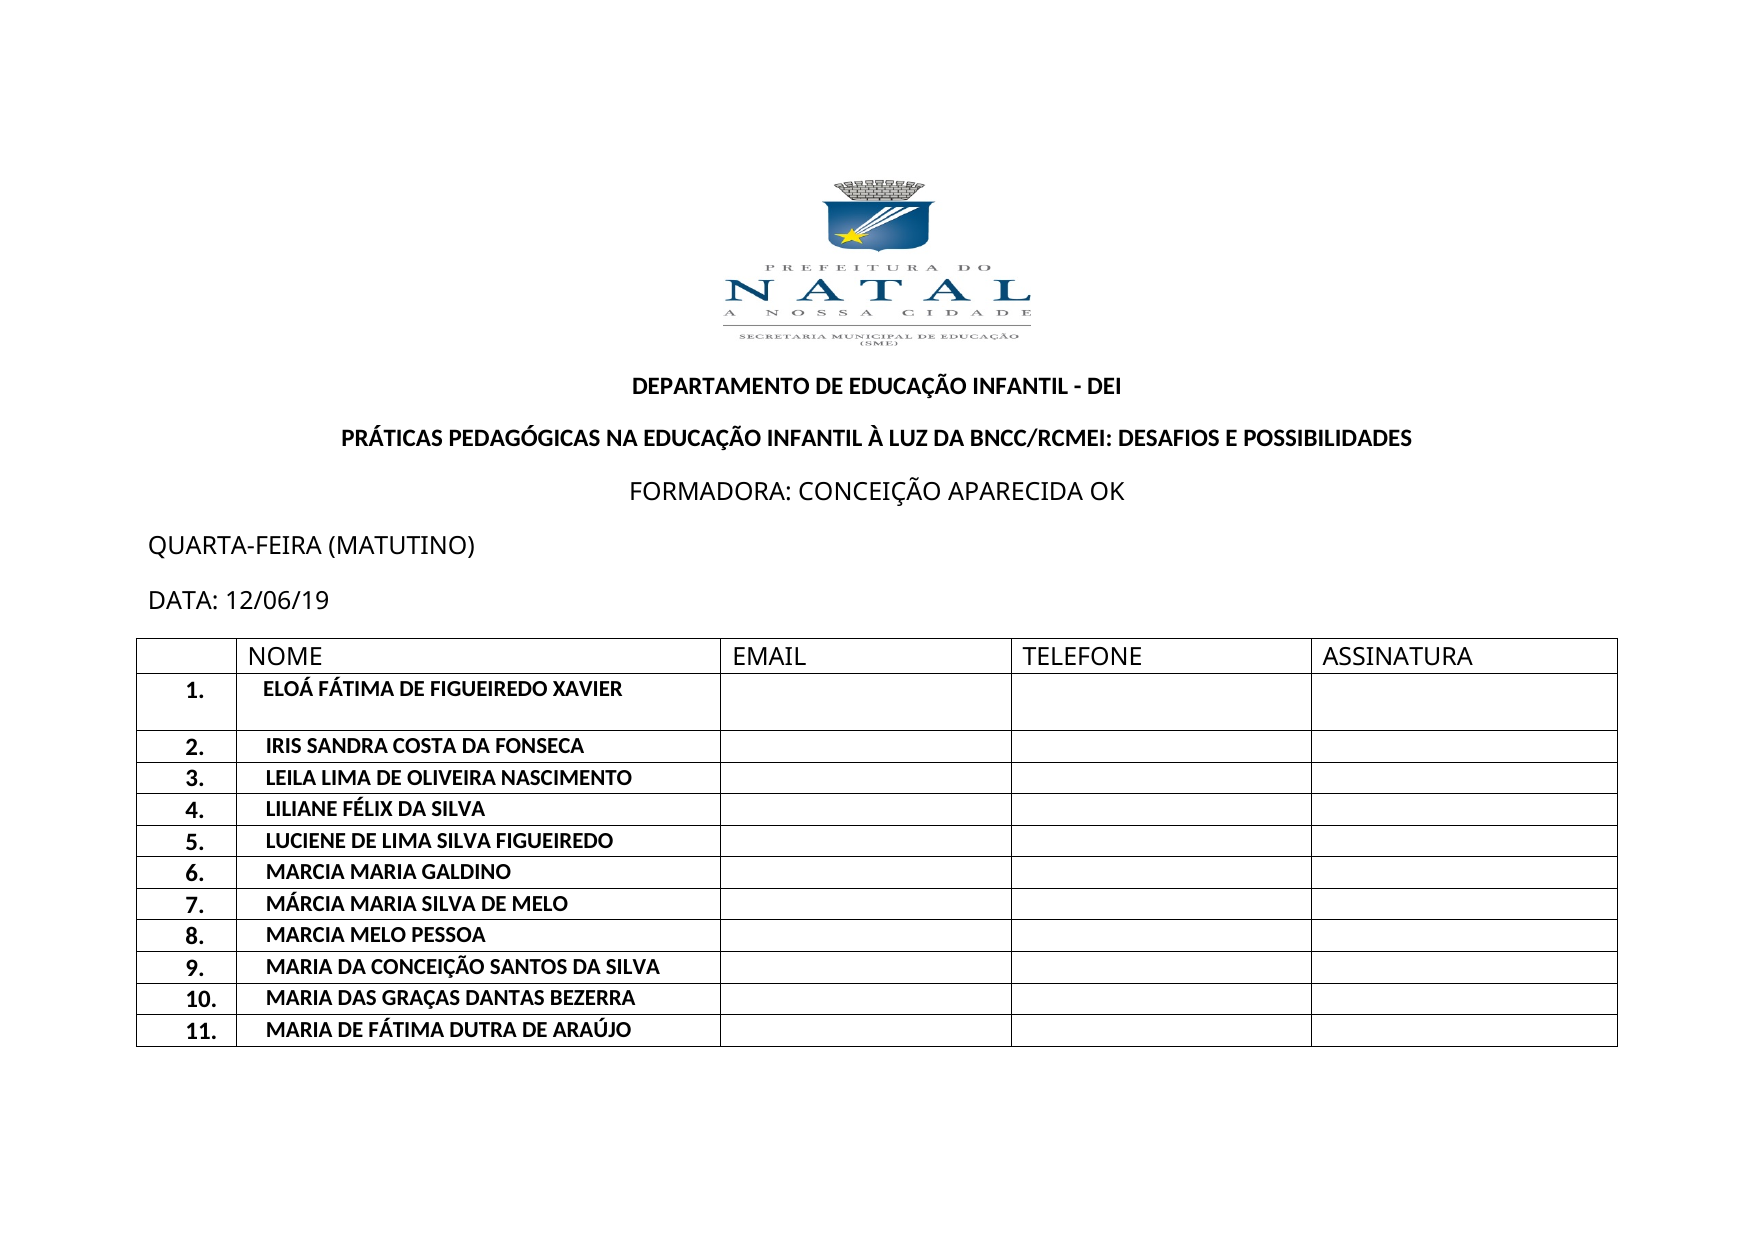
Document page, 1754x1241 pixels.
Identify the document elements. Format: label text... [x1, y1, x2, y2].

table_cell [137, 674, 236, 730]
table_cell [1012, 984, 1311, 1014]
table_cell MARCIA MELO PESSOA [237, 920, 720, 951]
table_cell MARIA DAS GRAÇAS DANTAS BEZERRA [237, 984, 720, 1014]
table_cell [1312, 1015, 1617, 1046]
table_cell [1312, 674, 1617, 730]
table_cell [137, 763, 236, 793]
table_cell [721, 984, 1011, 1014]
table_cell [1012, 952, 1311, 982]
table_cell [721, 794, 1011, 825]
table_cell [1312, 857, 1617, 888]
table_cell [1012, 731, 1311, 762]
table_cell [721, 1015, 1011, 1046]
table_cell [721, 731, 1011, 762]
table_header NOME [237, 639, 720, 673]
table_header ASSINATURA [1312, 639, 1617, 673]
table_cell [721, 857, 1011, 888]
text FORMADORA: CONCEIÇÃO APARECIDA OK [148, 473, 1606, 507]
table_cell [137, 1015, 236, 1046]
table_cell [1012, 889, 1311, 919]
table_cell [137, 889, 236, 919]
table_cell [1312, 984, 1617, 1014]
table_cell [721, 920, 1011, 951]
table_cell [1012, 826, 1311, 856]
table_cell LUCIENE DE LIMA SILVA FIGUEIREDO [237, 826, 720, 856]
table_cell [1012, 763, 1311, 793]
table_cell [1312, 731, 1617, 762]
table_cell [1312, 763, 1617, 793]
table_cell [1012, 920, 1311, 951]
table_cell [1312, 952, 1617, 982]
text QUARTA-FEIRA (MATUTINO) [148, 528, 1606, 562]
table_cell [137, 857, 236, 888]
table_cell [137, 920, 236, 951]
table_cell [137, 794, 236, 825]
table_cell [137, 984, 236, 1014]
table_cell [1012, 857, 1311, 888]
table_cell IRIS SANDRA COSTA DA FONSECA [237, 731, 720, 762]
table_header [137, 639, 236, 673]
table_header EMAIL [721, 639, 1011, 673]
table_cell [137, 826, 236, 856]
table_cell [1312, 889, 1617, 919]
text DATA: 12/06/19 [148, 583, 1606, 617]
table_cell [1312, 920, 1617, 951]
table_cell MARIA DE FÁTIMA DUTRA DE ARAÚJO [237, 1015, 720, 1046]
table_cell LILIANE FÉLIX DA SILVA [237, 794, 720, 825]
table_cell [137, 731, 236, 762]
text PRÁTICAS PEDAGÓGICAS NA EDUCAÇÃO INFANTIL À LUZ DA BNCC/RCMEI: DESAFIOS E POSSIBILIDADES [148, 422, 1606, 452]
table_cell LEILA LIMA DE OLIVEIRA NASCIMENTO [237, 763, 720, 793]
table_cell [721, 889, 1011, 919]
text DEPARTAMENTO DE EDUCAÇÃO INFANTIL - DEI [148, 370, 1606, 401]
table_cell [721, 952, 1011, 982]
picture [723, 177, 1031, 346]
table_cell MARCIA MARIA GALDINO [237, 857, 720, 888]
table_cell [1012, 1015, 1311, 1046]
table_cell [721, 674, 1011, 730]
table_cell [721, 763, 1011, 793]
table_cell ELOÁ FÁTIMA DE FIGUEIREDO XAVIER [237, 674, 720, 730]
table_cell MÁRCIA MARIA SILVA DE MELO [237, 889, 720, 919]
table_cell [1312, 826, 1617, 856]
table_cell MARIA DA CONCEIÇÃO SANTOS DA SILVA [237, 952, 720, 982]
table_cell [137, 952, 236, 982]
table_header TELEFONE [1012, 639, 1311, 673]
table_cell [1012, 794, 1311, 825]
table_cell [721, 826, 1011, 856]
table_cell [1312, 794, 1617, 825]
table_cell [1012, 674, 1311, 730]
